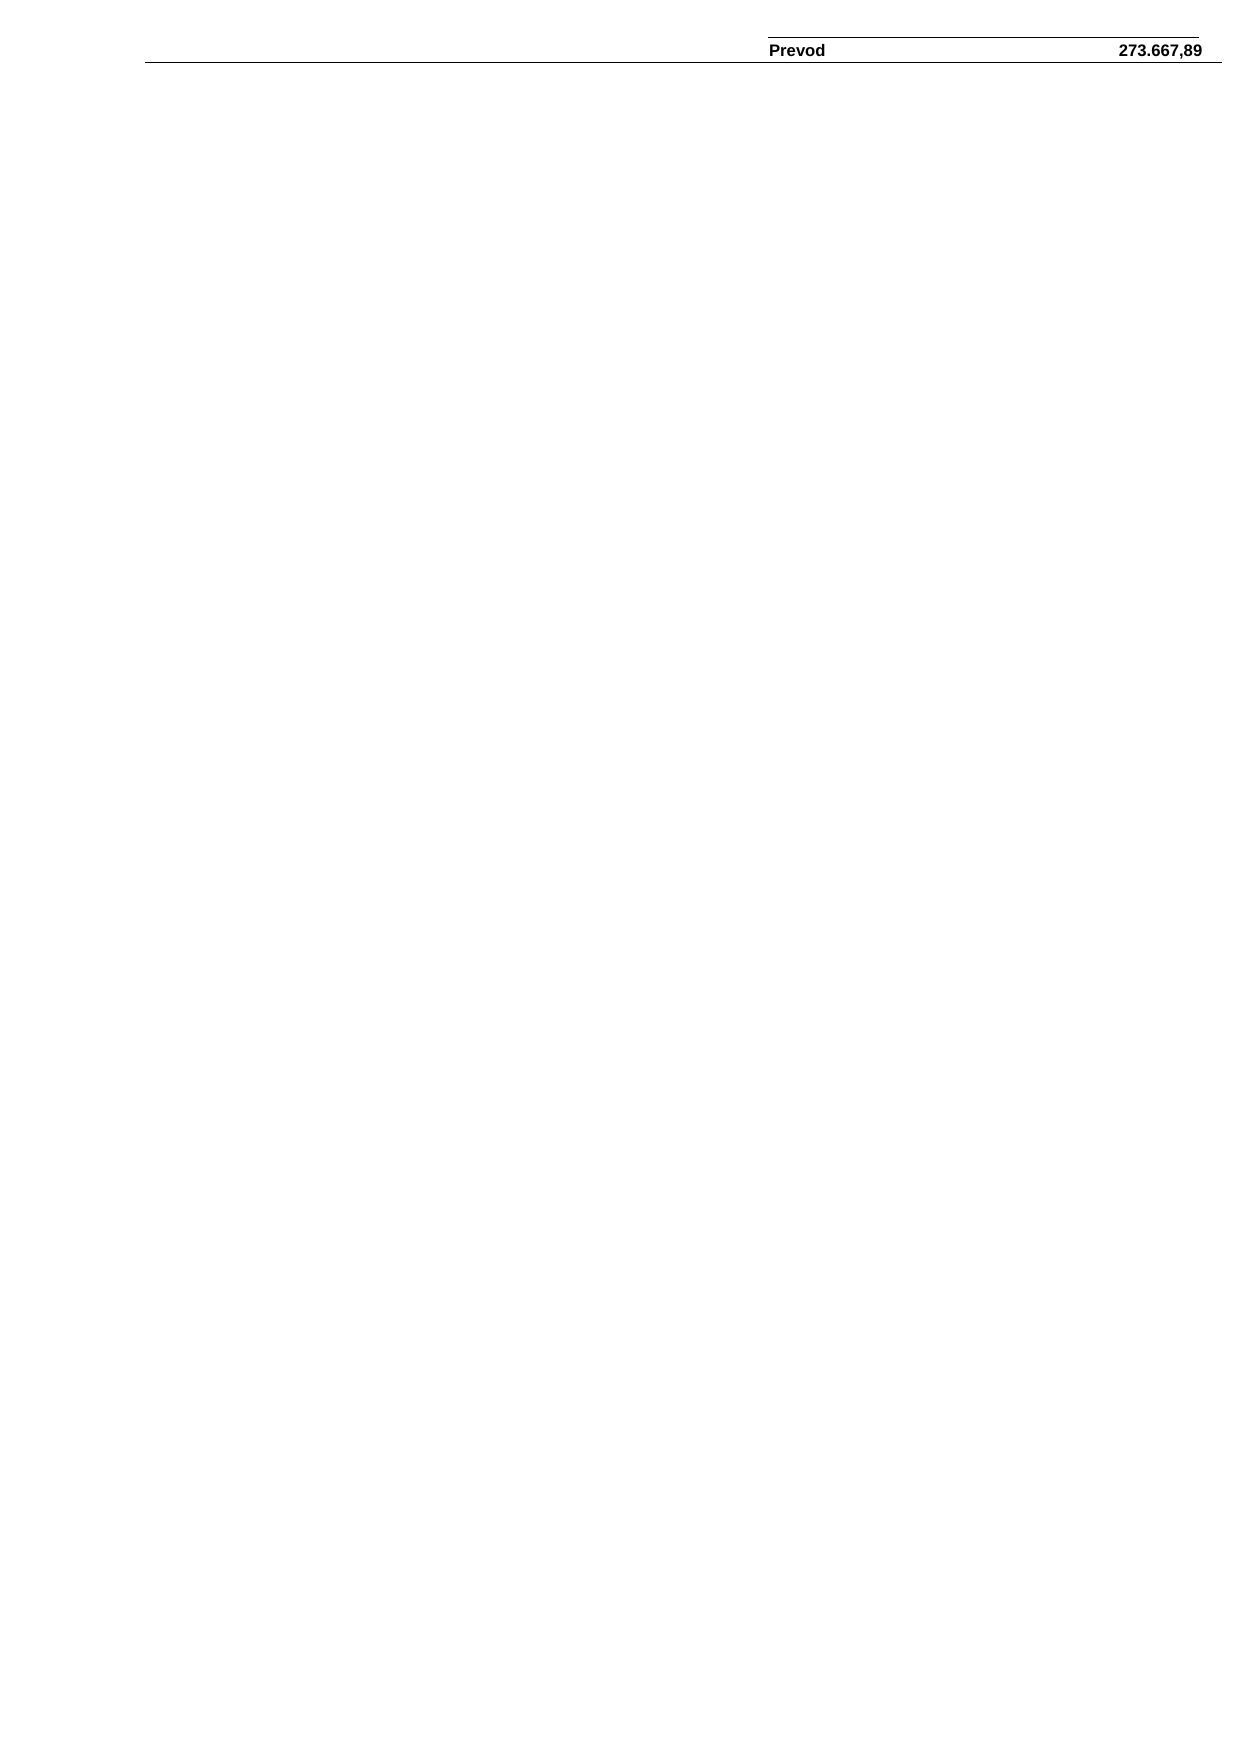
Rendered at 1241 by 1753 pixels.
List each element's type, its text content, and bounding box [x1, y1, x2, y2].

subtitle Prevod 273.667,89 [769, 41, 1232, 60]
